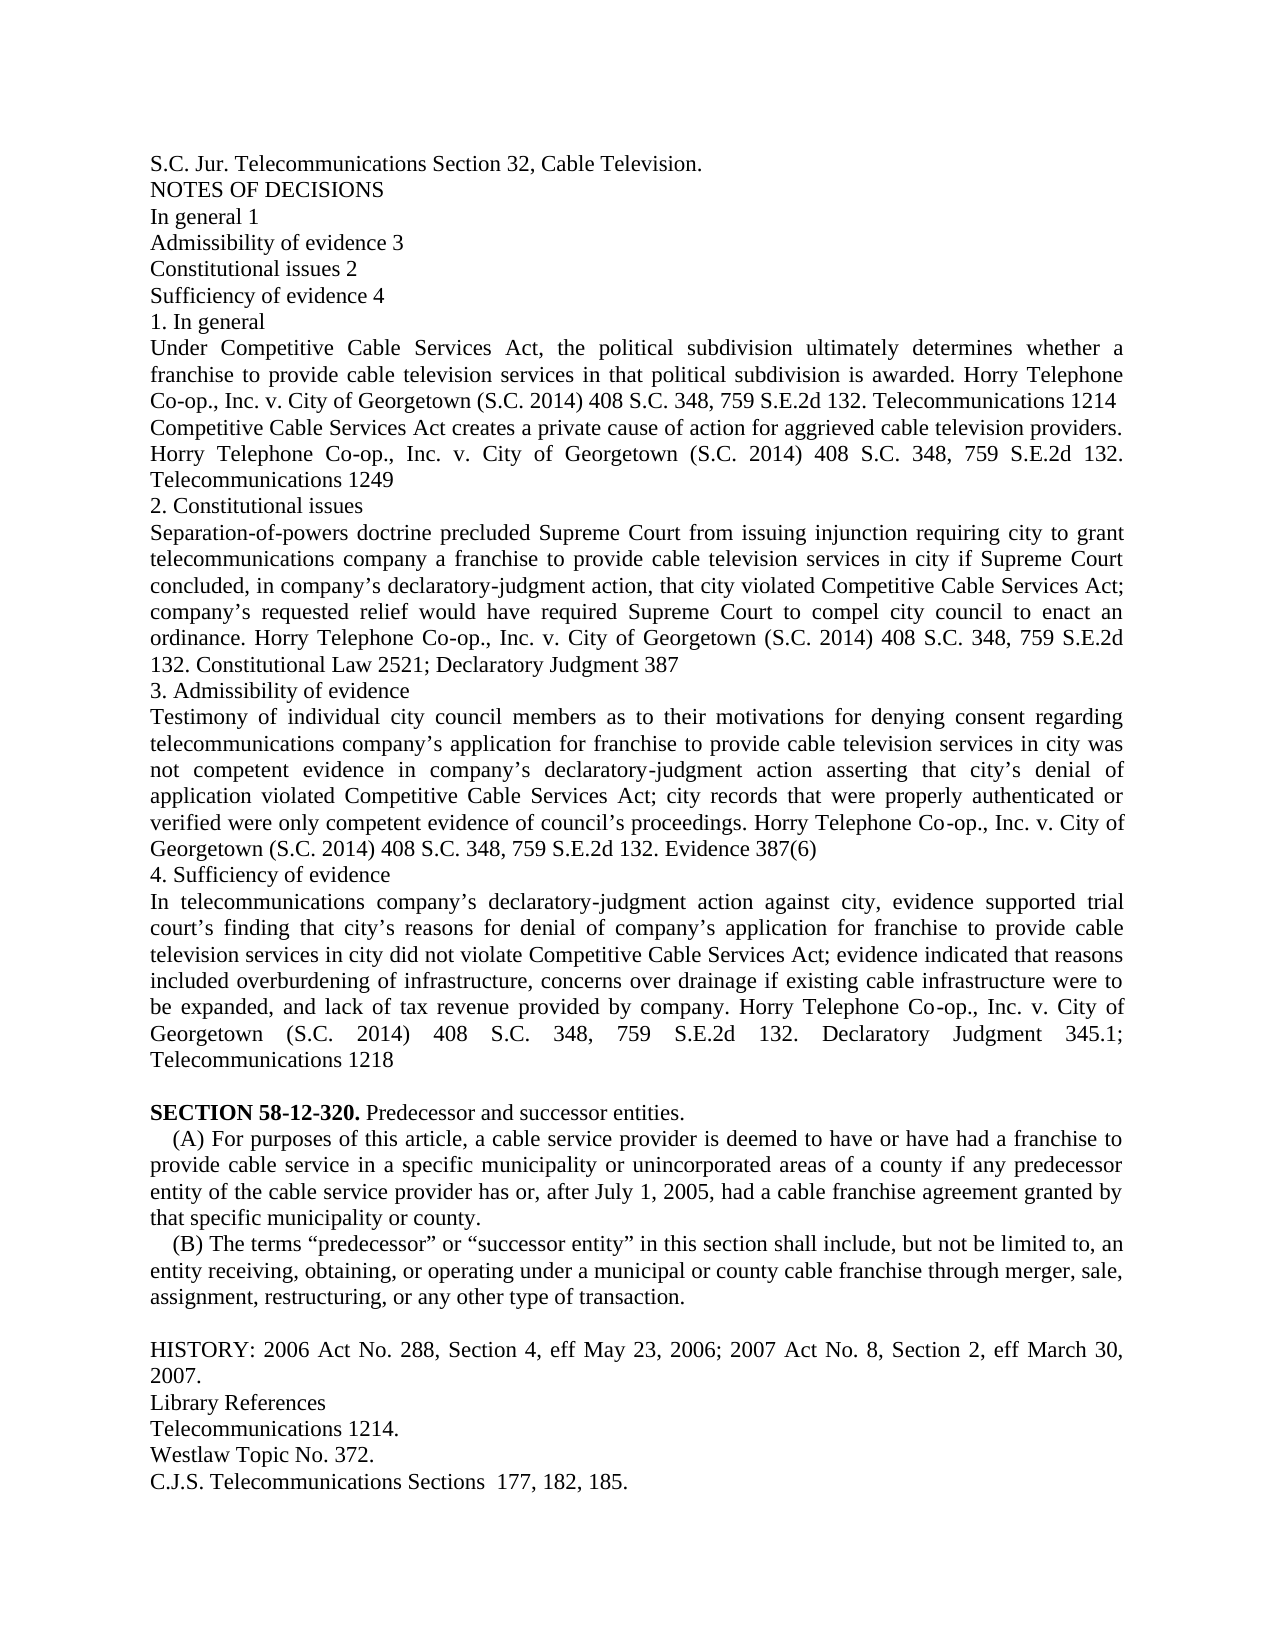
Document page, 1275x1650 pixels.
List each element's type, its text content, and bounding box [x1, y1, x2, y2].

text 3. Admissibility of evidence [150, 677, 1125, 703]
text S.C. Jur. Telecommunications Section 32, Cable Television. [150, 150, 1125, 176]
text Constitutional issues 2 [150, 255, 1125, 282]
text Testimony of individual city council members as to their motivations for denying consent regarding telecommunications company’s application for franchise to provide cable television services in city was not competent evidence in company’s declaratory-judgment action asserting that city’s denial of application violated Competitive Cable Services Act; city records that were properly authenticated or verified were only competent evidence of council’s proceedings. Horry Telephone Co-op., Inc. v. City of Georgetown (S.C. 2014) 408 S.C. 348, 759 S.E.2d 132. Evidence 387(6) [150, 703, 1125, 862]
text (B) The terms “predecessor” or “successor entity” in this section shall include, but not be limited to, an entity receiving, obtaining, or operating under a municipal or county cable franchise through merger, sale, assignment, restructuring, or any other type of transaction. [150, 1231, 1125, 1309]
text Admissibility of evidence 3 [150, 229, 1125, 255]
text Library References [150, 1389, 1125, 1415]
text NOTES OF DECISIONS [150, 176, 1125, 203]
text In telecommunications company’s declaratory-judgment action against city, evidence supported trial court’s finding that city’s reasons for denial of company’s application for franchise to provide cable television services in city did not violate Competitive Cable Services Act; evidence indicated that reasons included overburdening of infrastructure, concerns over drainage if existing cable infrastructure were to be expanded, and lack of tax revenue provided by company. Horry Telephone Co-op., Inc. v. City of Georgetown (S.C. 2014) 408 S.C. 348, 759 S.E.2d 132. Declaratory Judgment 345.1; Telecommunications 1218 [150, 888, 1125, 1072]
text 2. Constitutional issues [150, 493, 1125, 519]
text Competitive Cable Services Act creates a private cause of action for aggrieved cable television providers. Horry Telephone Co-op., Inc. v. City of Georgetown (S.C. 2014) 408 S.C. 348, 759 S.E.2d 132. Telecommunications 1249 [150, 413, 1125, 493]
text SECTION 58-12-320. Predecessor and successor entities. [150, 1099, 1125, 1125]
text C.J.S. Telecommunications Sections 177, 182, 185. [150, 1468, 1125, 1494]
text Sufficiency of evidence 4 [150, 282, 1125, 308]
text Under Competitive Cable Services Act, the political subdivision ultimately determines whether a franchise to provide cable television services in that political subdivision is awarded. Horry Telephone Co-op., Inc. v. City of Georgetown (S.C. 2014) 408 S.C. 348, 759 S.E.2d 132. Telecommunications 1214 [150, 334, 1125, 413]
text Telecommunications 1214. [150, 1415, 1125, 1441]
text (A) For purposes of this article, a cable service provider is deemed to have or have had a franchise to provide cable service in a specific municipality or unincorporated areas of a county if any predecessor entity of the cable service provider has or, after July 1, 2005, had a cable franchise agreement granted by that specific municipality or county. [150, 1125, 1125, 1231]
text HISTORY: 2006 Act No. 288, Section 4, eff May 23, 2006; 2007 Act No. 8, Section 2, eff March 30, 2007. [150, 1336, 1125, 1389]
text 4. Sufficiency of evidence [150, 862, 1125, 888]
text 1. In general [150, 308, 1125, 334]
text Westlaw Topic No. 372. [150, 1441, 1125, 1468]
text Separation-of-powers doctrine precluded Supreme Court from issuing injunction requiring city to grant telecommunications company a franchise to provide cable television services in city if Supreme Court concluded, in company’s declaratory-judgment action, that city violated Competitive Cable Services Act; company’s requested relief would have required Supreme Court to compel city council to enact an ordinance. Horry Telephone Co-op., Inc. v. City of Georgetown (S.C. 2014) 408 S.C. 348, 759 S.E.2d 132. Constitutional Law 2521; Declaratory Judgment 387 [150, 519, 1125, 677]
text In general 1 [150, 203, 1125, 229]
